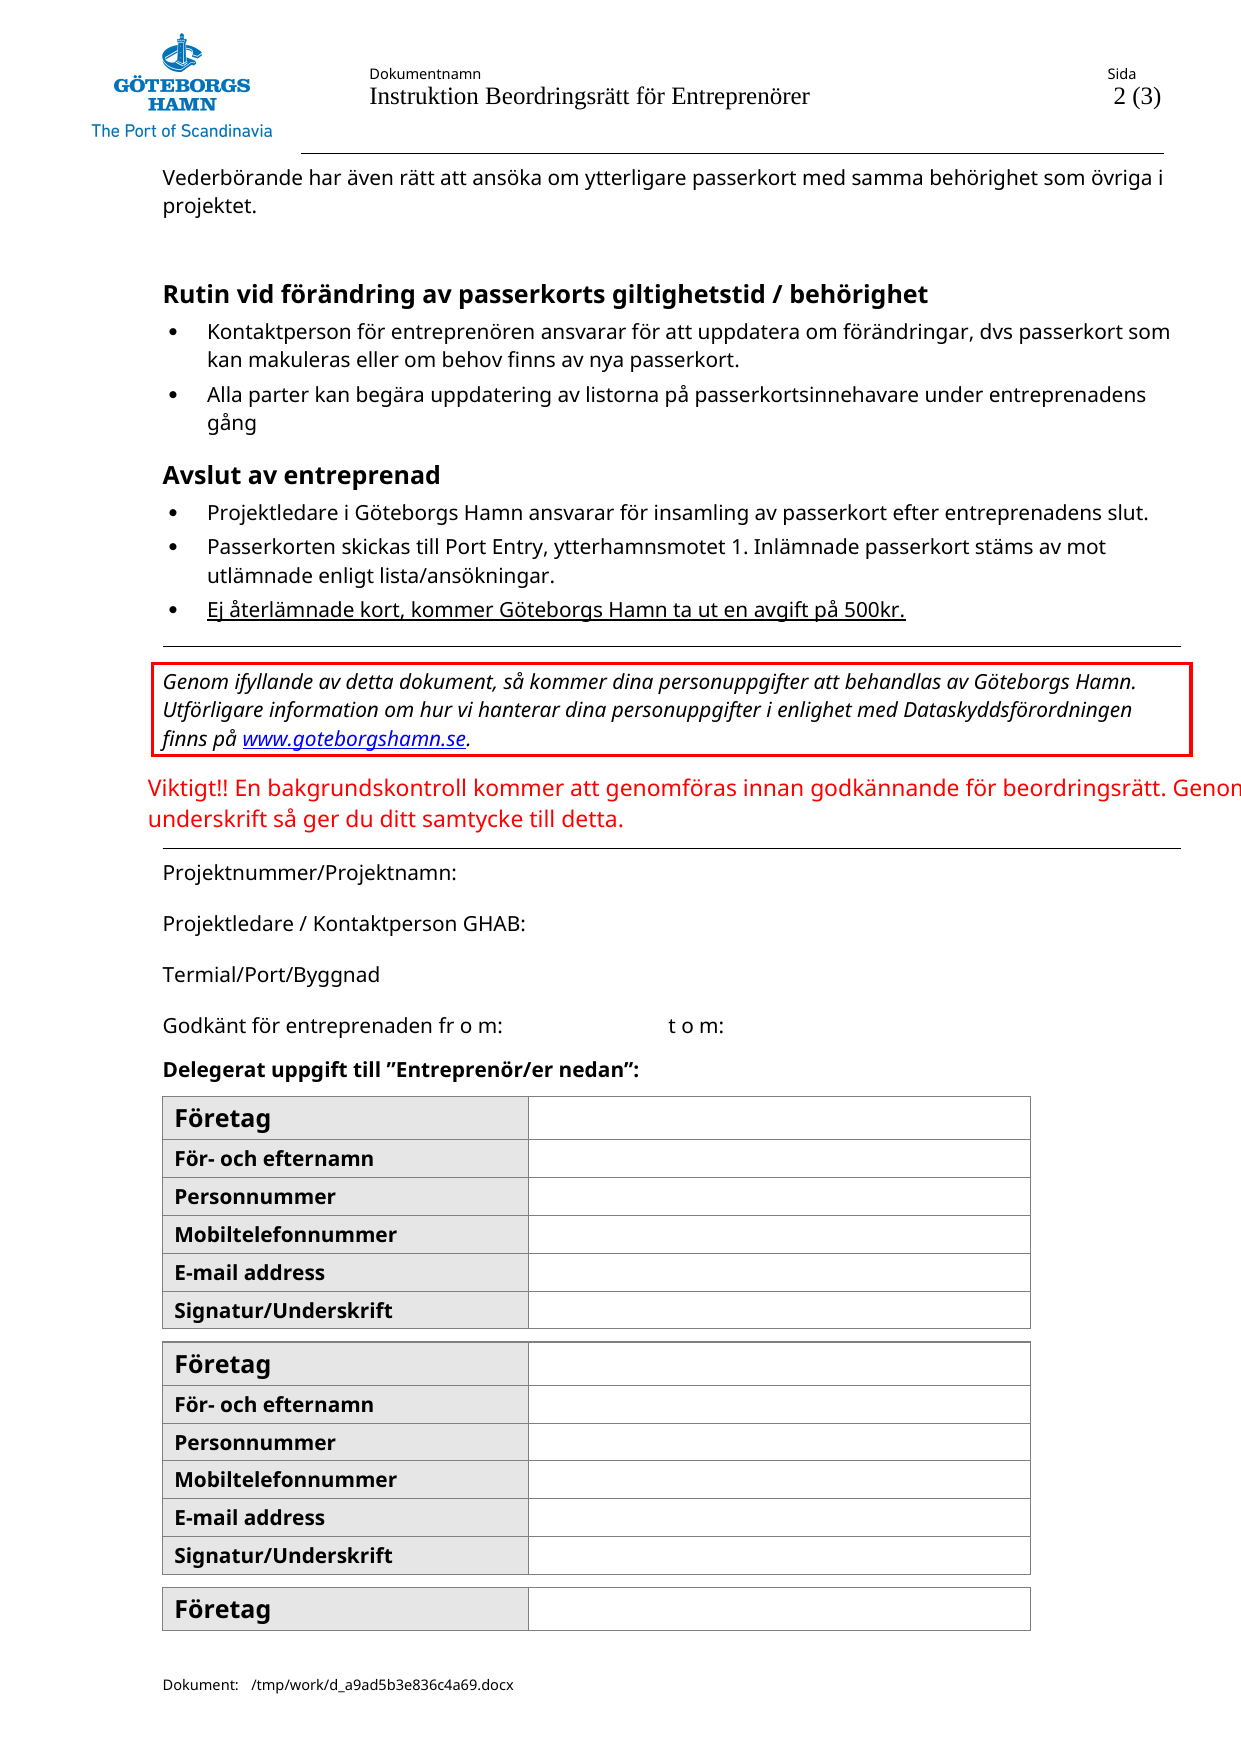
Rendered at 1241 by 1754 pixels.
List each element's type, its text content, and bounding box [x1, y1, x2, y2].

text Rutin vid förändring av passerkorts giltighetstid / behörighet [162, 277, 1181, 311]
table_cell Mobiltelefonnummer [163, 1461, 528, 1498]
text Viktigt!! En bakgrundskontroll kommer att genomföras innan godkännande för beordringsrätt. Genom din underskrift så ger du ditt samtycke till detta. [148, 771, 1240, 834]
table_cell E-mail address [163, 1254, 528, 1291]
table_cell [529, 1537, 1030, 1574]
table_header Företag [163, 1343, 528, 1385]
table_cell Mobiltelefonnummer [163, 1216, 528, 1253]
list Passerkorten skickas till Port Entry, ytterhamnsmotet 1. Inlämnade passerkort stäms av mot utlämnade enligt lista/ansökningar. [169, 532, 1181, 589]
table_cell [529, 1254, 1030, 1291]
table_cell För- och efternamn [163, 1386, 528, 1423]
table_cell [529, 1178, 1030, 1215]
picture [63, 16, 301, 157]
table_header Företag [163, 1588, 528, 1630]
table_cell [529, 1461, 1030, 1498]
text Genom ifyllande av detta dokument, så kommer dina personuppgifter att behandlas av Göteborgs Hamn. Utförligare information om hur vi hanterar dina personuppgifter i enlighet med Dataskyddsförordningen finns på www.goteborgshamn.se. [154, 665, 1189, 754]
table_cell [529, 1386, 1030, 1423]
text Godkänt för entreprenaden fr o m: t o m: [162, 1004, 1181, 1041]
text Vederbörande har även rätt att ansöka om ytterligare passerkort med samma behörighet som övriga i projektet. [162, 163, 1181, 220]
table_cell [529, 1424, 1030, 1460]
table_cell [529, 1499, 1030, 1536]
table_cell E-mail address [163, 1499, 528, 1536]
table_header [529, 1588, 1030, 1630]
text Avslut av entreprenad [162, 457, 1181, 491]
table_cell [529, 1140, 1030, 1177]
text Termial/Port/Byggnad [162, 953, 1181, 990]
table_cell Signatur/Underskrift [163, 1537, 528, 1574]
table_header [529, 1343, 1030, 1385]
text Projektnummer/Projektnamn: [162, 849, 1181, 888]
list Alla parter kan begära uppdatering av listorna på passerkortsinnehavare under entreprenadens gång [169, 380, 1181, 437]
table_cell För- och efternamn [163, 1140, 528, 1177]
table_header [529, 1097, 1030, 1139]
table_cell Personnummer [163, 1178, 528, 1215]
list Projektledare i Göteborgs Hamn ansvarar för insamling av passerkort efter entreprenadens slut. [169, 498, 1181, 526]
table_cell [529, 1216, 1030, 1253]
list Ej återlämnade kort, kommer Göteborgs Hamn ta ut en avgift på 500kr. [169, 595, 1181, 624]
table_cell Personnummer [163, 1424, 528, 1460]
list Kontaktperson för entreprenören ansvarar för att uppdatera om förändringar, dvs passerkort som kan makuleras eller om behov finns av nya passerkort. [169, 317, 1196, 374]
text Delegerat uppgift till ”Entreprenör/er nedan”: [162, 1055, 1181, 1084]
table_header Företag [163, 1097, 528, 1139]
table_cell [529, 1292, 1030, 1328]
table_cell Signatur/Underskrift [163, 1292, 528, 1328]
text Projektledare / Kontaktperson GHAB: [162, 902, 1181, 939]
